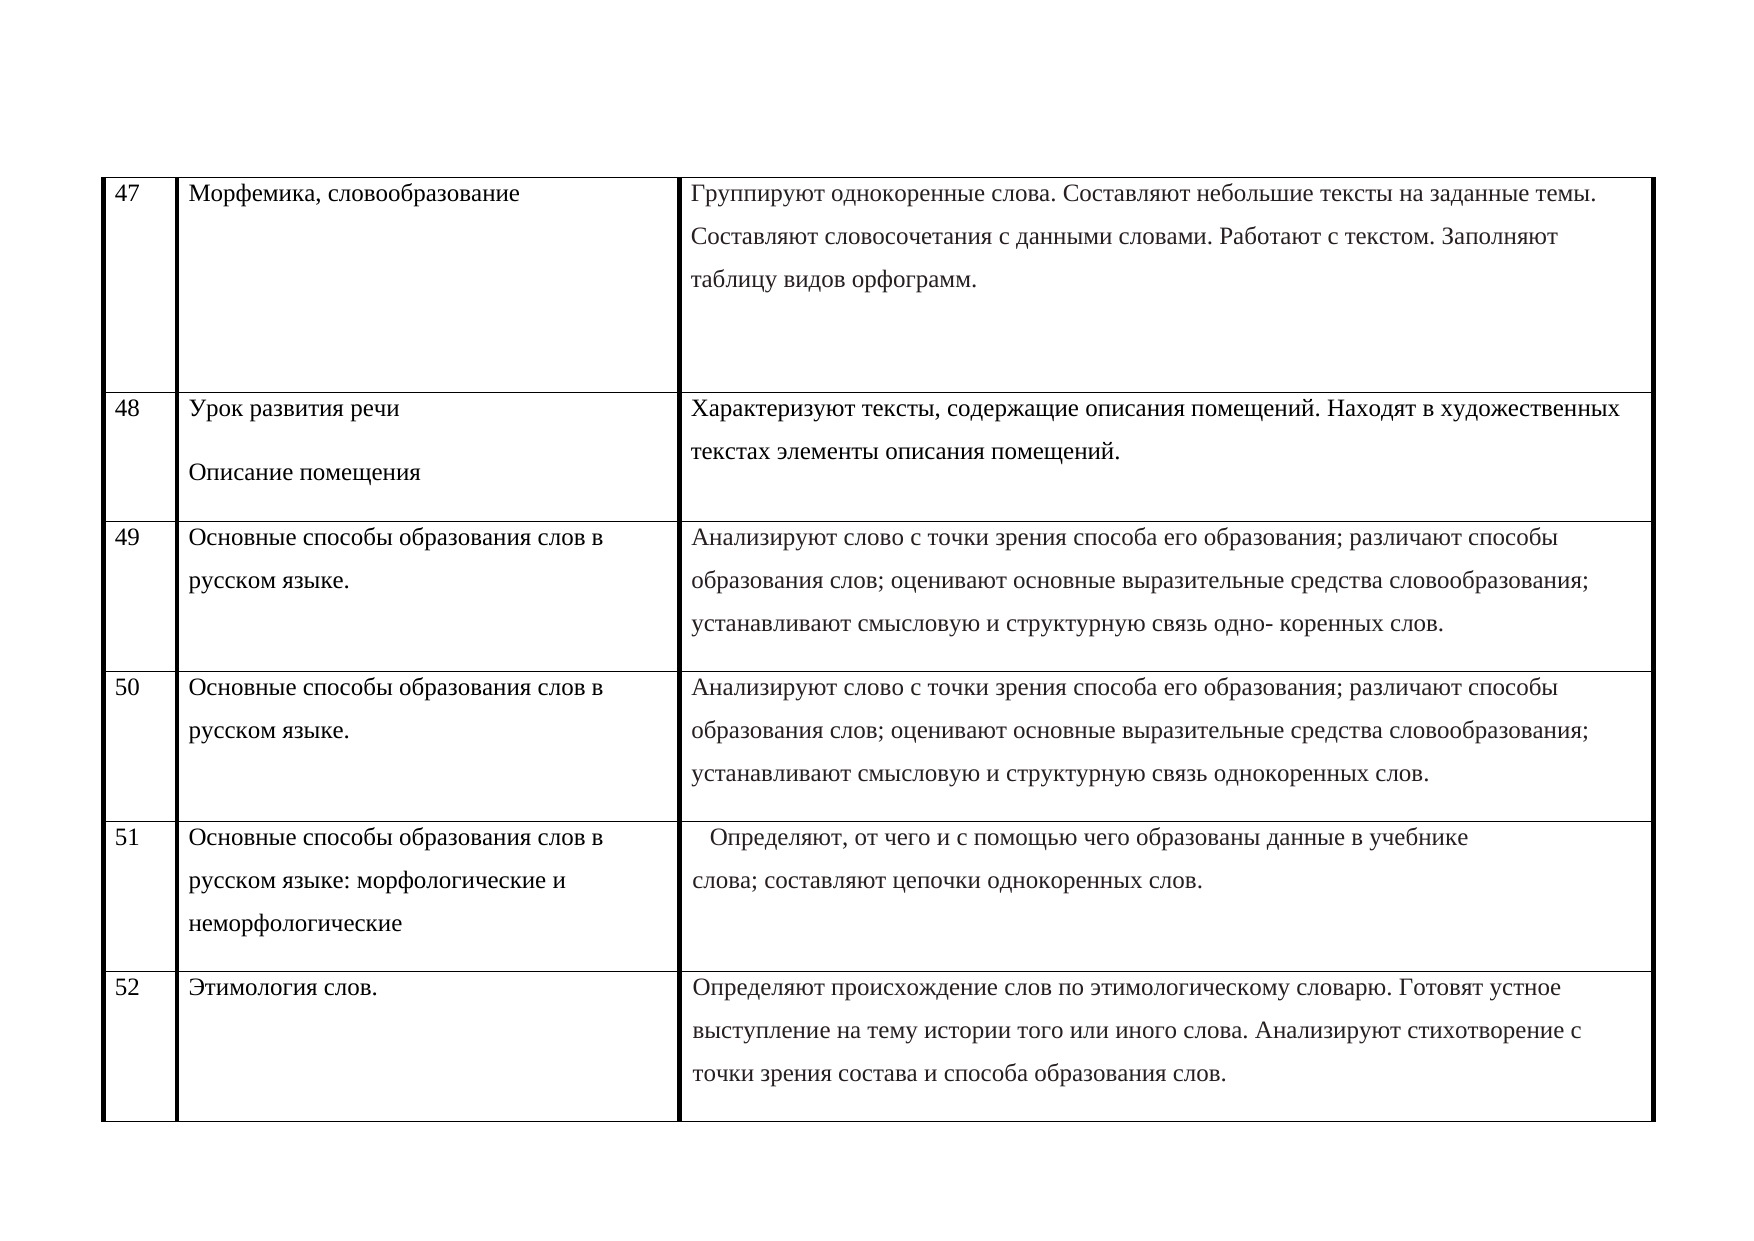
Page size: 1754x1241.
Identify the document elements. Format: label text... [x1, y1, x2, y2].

table_cell 47 [106, 178, 175, 392]
table_cell Урок развития речи Описание помещения [179, 393, 677, 521]
table_cell Основные способы образования слов в русском языке: морфологические и неморфологические [179, 822, 677, 971]
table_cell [179, 178, 677, 392]
table_cell Группируют однокоренные слова. Составляют небольшие тексты на заданные темы. Составляют словосочетания с данными словами. Работают с текстом. Заполняют таблицу видов орфограмм. [682, 178, 1651, 392]
table_cell 50 [106, 672, 175, 821]
table_cell Определяют происхождение слов по этимологическому словарю. Готовят устное выступление на тему истории того или иного слова. Анализируют стихотворение с точки зрения состава и способа образования слов. [682, 972, 1651, 1121]
table_cell Анализируют слово с точки зрения способа его образования; различают способы образования слов; оценивают основные выразительные средства словообразования; устанавливают смысловую и структурную связь одно- коренных слов. [682, 522, 1651, 671]
table_cell Этимология слов. [179, 972, 677, 1121]
table_cell 49 [106, 522, 175, 671]
table_cell 51 [106, 822, 175, 971]
table_cell 48 [106, 393, 175, 521]
table_cell Основные способы образования слов в русском языке. [179, 672, 677, 821]
table_cell Основные способы образования слов в русском языке. [179, 522, 677, 671]
table_cell Анализируют слово с точки зрения способа его образования; различают способы образования слов; оценивают основные выразительные средства словообразования; устанавливают смысловую и структурную связь однокоренных слов. [682, 672, 1651, 821]
table_cell 52 [106, 972, 175, 1121]
table_cell Характеризуют тексты, содержащие описания помещений. Находят в художественных текстах элементы описания помещений. [682, 393, 1651, 521]
table_cell Определяют, от чего и с помощью чего образованы данные в учебнике слова; составляют цепочки однокоренных слов. [682, 822, 1651, 971]
